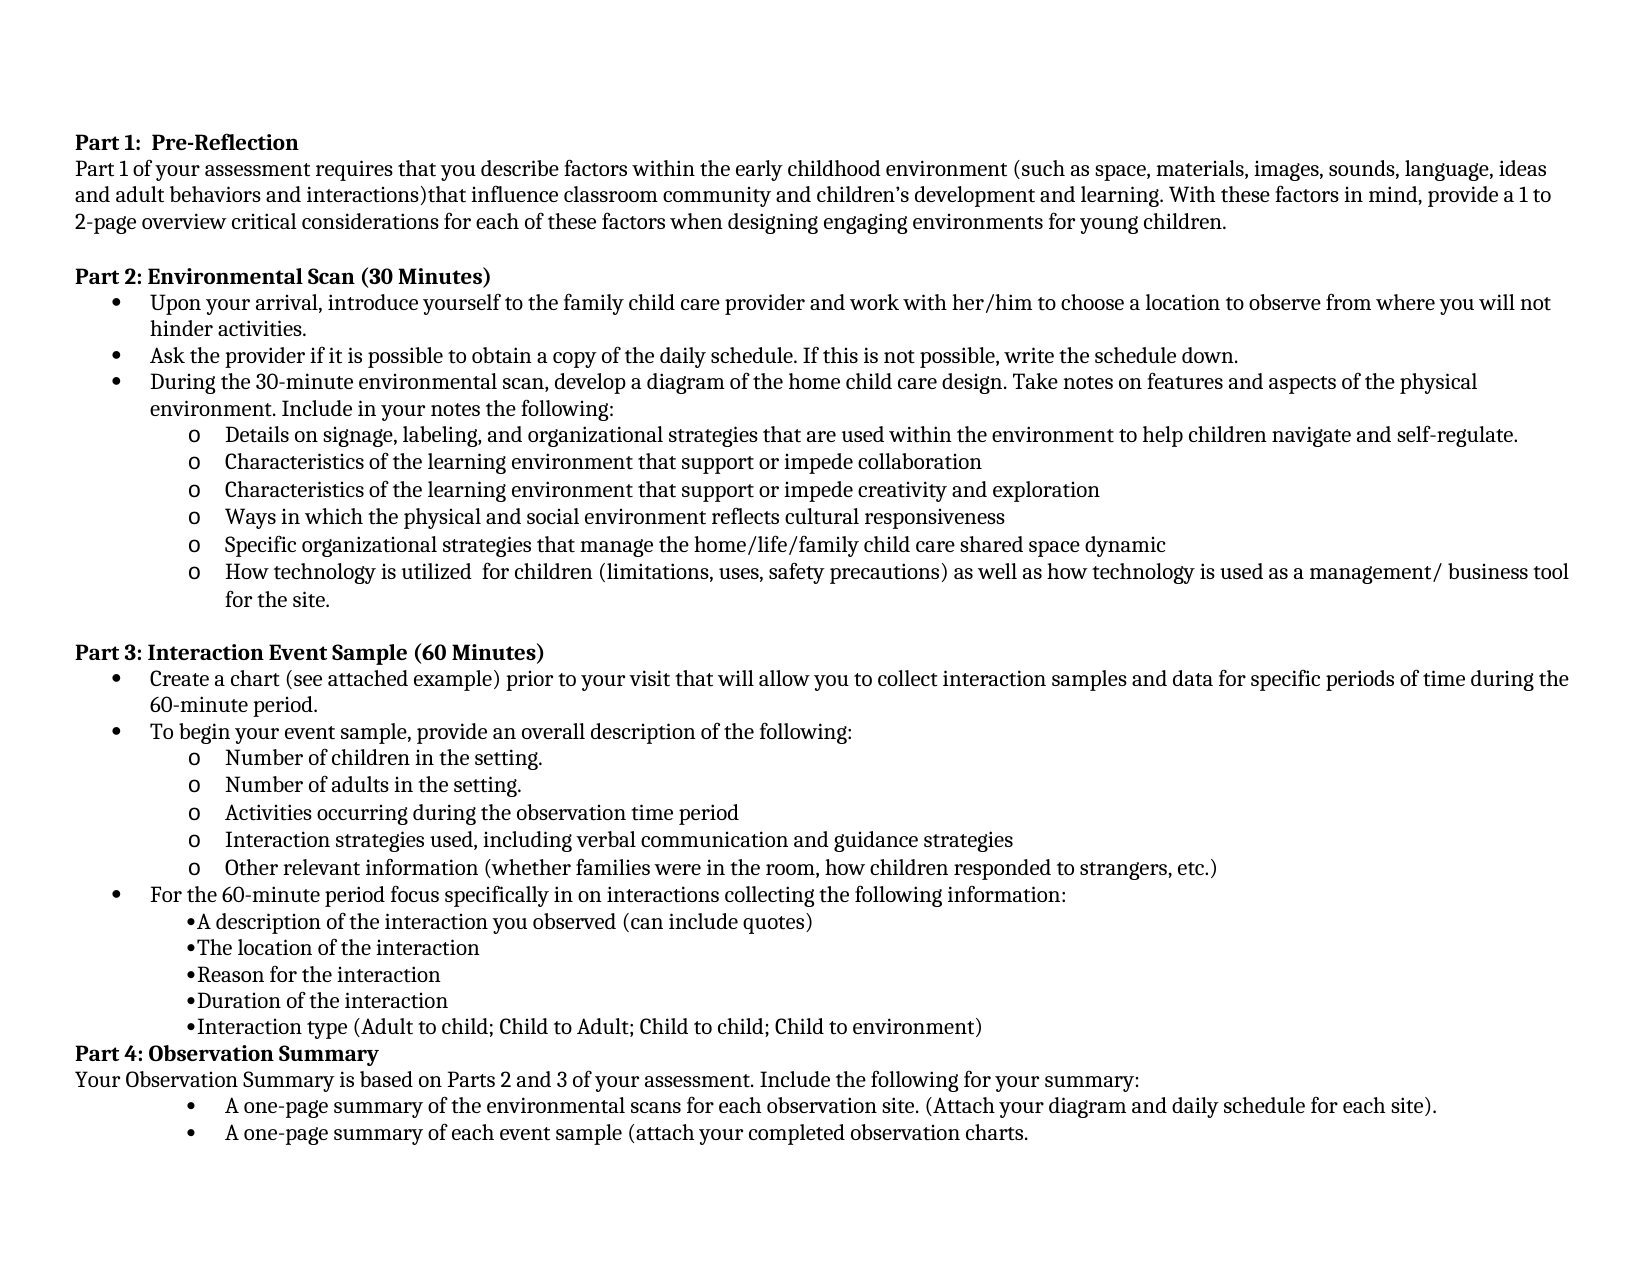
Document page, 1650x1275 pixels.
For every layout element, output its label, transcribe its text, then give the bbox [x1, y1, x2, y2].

list Number of children in the setting. [187, 745, 1575, 772]
list Duration of the interaction [187, 988, 1575, 1014]
list Interaction type (Adult to child; Child to Adult; Child to child; Child to environment) [187, 1014, 1575, 1040]
list A description of the interaction you observed (can include quotes) [187, 909, 1575, 935]
list Ways in which the physical and social environment reflects cultural responsiveness [187, 504, 1575, 532]
list How technology is utilized for children (limitations, uses, safety precautions) as well as how technology is used as a management/ business tool for the site. [187, 559, 1575, 613]
list Details on signage, labeling, and organizational strategies that are used within the environment to help children navigate and self-regulate. [187, 422, 1575, 449]
list Ask the provider if it is possible to obtain a copy of the daily schedule. If this is not possible, write the schedule down. [112, 343, 1575, 369]
list During the 30-minute environmental scan, develop a diagram of the home child care design. Take notes on features and aspects of the physical environment. Include in your notes the following: [112, 369, 1575, 422]
list Specific organizational strategies that manage the home/life/family child care shared space dynamic [187, 532, 1575, 559]
list For the 60-minute period focus specifically in on interactions collecting the following information: [112, 882, 1575, 909]
list Reason for the interaction [187, 961, 1575, 988]
list Upon your arrival, introduce yourself to the family child care provider and work with her/him to choose a location to observe from where you will not hinder activities. [112, 290, 1575, 343]
text Part 2: Environmental Scan (30 Minutes) [75, 263, 1575, 290]
text Part 1: Pre-Reflection [75, 129, 1575, 156]
list A one-page summary of each event sample (attach your completed observation charts. [187, 1119, 1575, 1146]
list Number of adults in the setting. [187, 772, 1575, 800]
list Other relevant information (whether families were in the room, how children responded to strangers, etc.) [187, 855, 1575, 882]
list Characteristics of the learning environment that support or impede creativity and exploration [187, 477, 1575, 504]
list Characteristics of the learning environment that support or impede collaboration [187, 449, 1575, 477]
text Part 1 of your assessment requires that you describe factors within the early childhood environment (such as space, materials, images, sounds, language, ideas and adult behaviors and interactions)that influence classroom community and children’s development and learning. With these factors in mind, provide a 1 to 2-page overview critical considerations for each of these factors when designing engaging environments for young children. [75, 156, 1575, 235]
list Interaction strategies used, including verbal communication and guidance strategies [187, 827, 1575, 855]
list Create a chart (see attached example) prior to your visit that will allow you to collect interaction samples and data for specific periods of time during the 60-minute period. [112, 666, 1575, 718]
list Activities occurring during the observation time period [187, 800, 1575, 827]
list The location of the interaction [187, 935, 1575, 961]
text Part 4: Observation Summary [75, 1040, 1575, 1067]
list A one-page summary of the environmental scans for each observation site. (Attach your diagram and daily schedule for each site). [187, 1093, 1575, 1119]
list To begin your event sample, provide an overall description of the following: [112, 718, 1575, 745]
text Part 3: Interaction Event Sample (60 Minutes) [75, 639, 1575, 666]
text Your Observation Summary is based on Parts 2 and 3 of your assessment. Include the following for your summary: [75, 1067, 1575, 1093]
